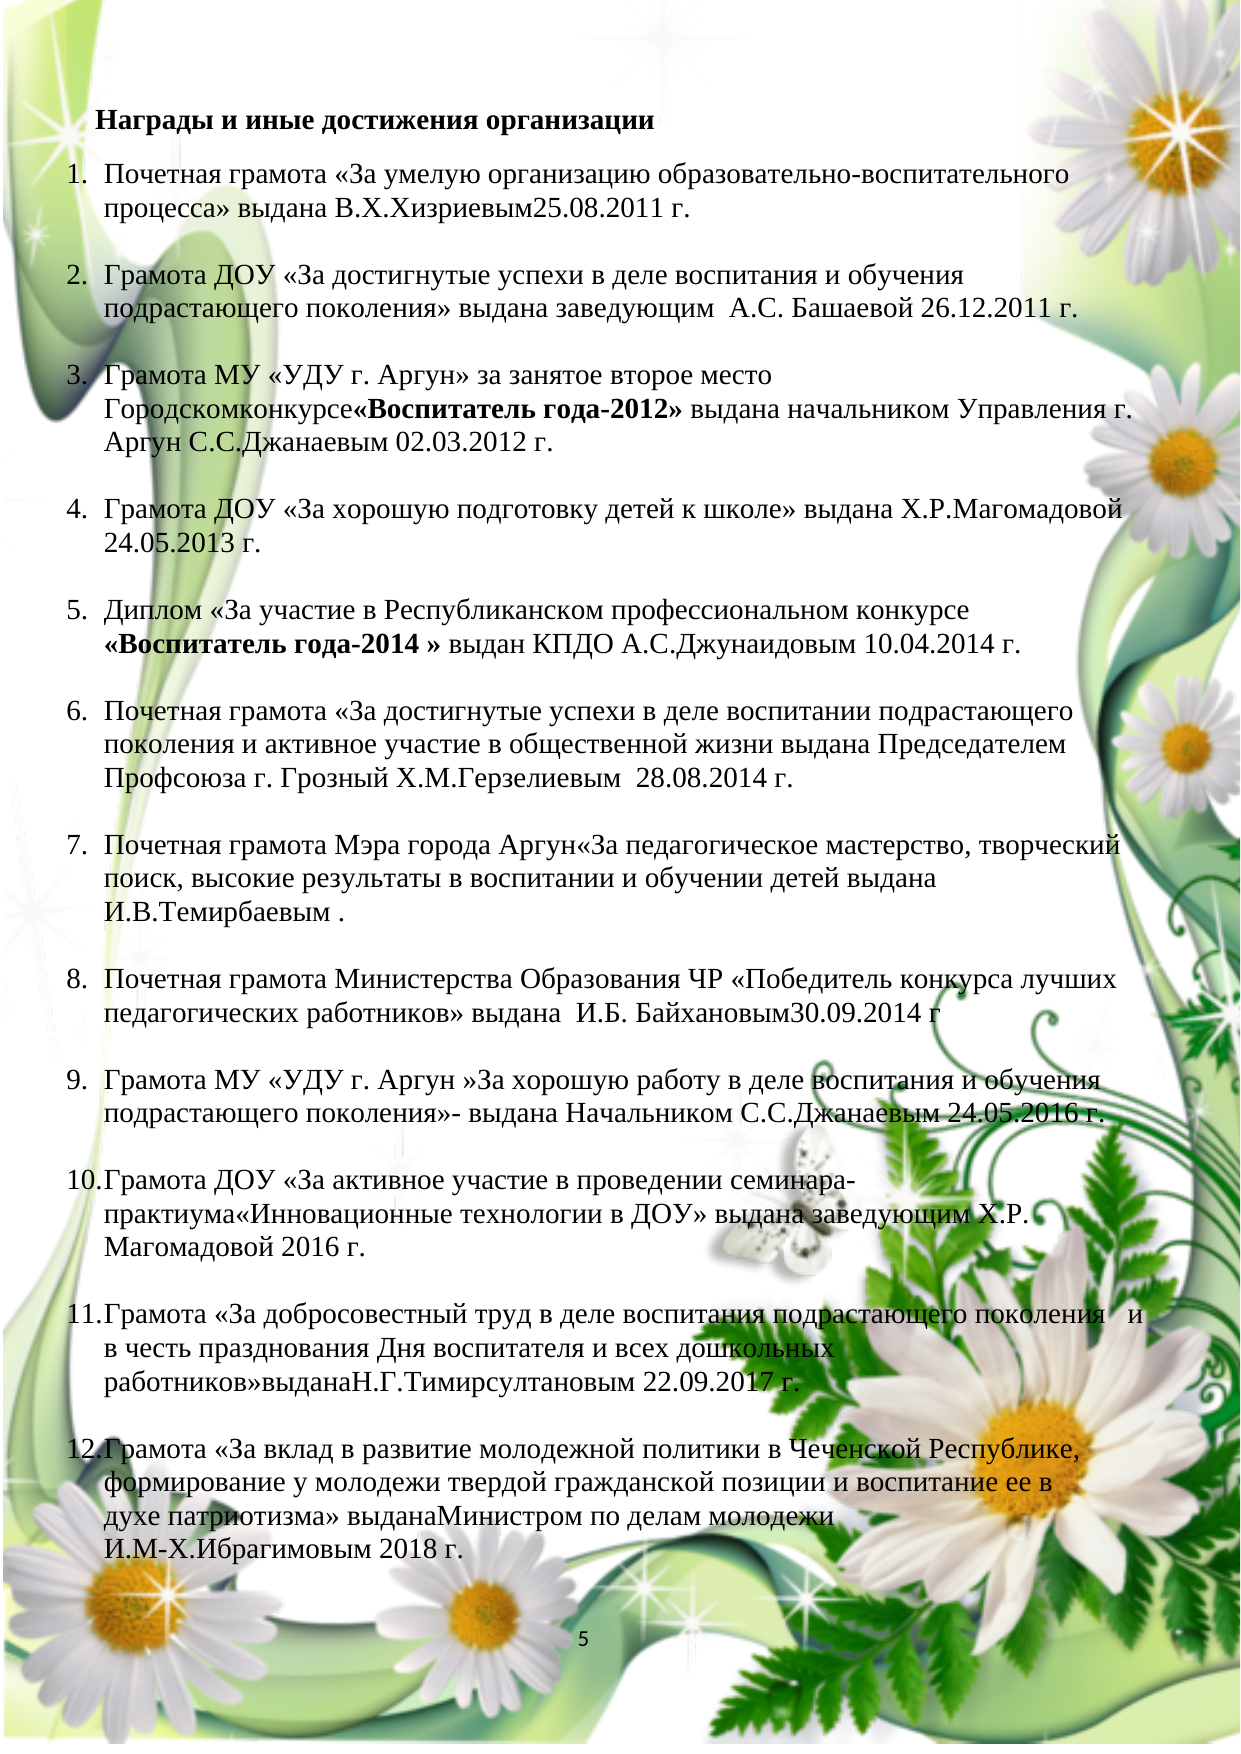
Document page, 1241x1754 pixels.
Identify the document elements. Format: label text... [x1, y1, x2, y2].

list Почетная грамота «За достигнутые успехи в деле воспитании подрастающего поколения и активное участие в общественной жизни выдана Председателем Профсоюза г. Грозный Х.М.Герзелиевым 28.08.2014 г. [66, 693, 1152, 793]
list Почетная грамота Министерства Образования ЧР «Победитель конкурса лучших педагогических работников» выдана И.Б. Байхановым30.09.2014 г [66, 961, 1152, 1028]
text Награды и иные достижения организации [15, 102, 1122, 135]
list Почетная грамота Мэра города Аргун«За педагогическое мастерство, творческий поиск, высокие результаты в воспитании и обучении детей выдана И.В.Темирбаевым . [66, 827, 1152, 928]
list Грамота МУ «УДУ г. Аргун »За хорошую работу в деле воспитания и обучения подрастающего поколения»- выдана Начальником С.С.Джанаевым 24.05.2016 г. [66, 1062, 1152, 1129]
list Грамота ДОУ «За достигнутые успехи в деле воспитания и обучения подрастающего поколения» выдана заведующим А.С. Башаевой 26.12.2011 г. [66, 257, 1152, 324]
list Грамота «За вклад в развитие молодежной политики в Чеченской Республике, формирование у молодежи твердой гражданской позиции и воспитание ее в [66, 1431, 1152, 1498]
list Грамота «За добросовестный труд в деле воспитания подрастающего поколения и в честь празднования Дня воспитателя и всех дошкольных работников»выданаН.Г.Тимирсултановым 22.09.2017 г. [66, 1297, 1152, 1397]
picture [3, 0, 1241, 1744]
list Грамота ДОУ «За хорошую подготовку детей к школе» выдана Х.Р.Магомадовой 24.05.2013 г. [66, 492, 1152, 559]
list Диплом «За участие в Республиканском профессиональном конкурсе «Воспитатель года-2014 » выдан КПДО А.С.Джунаидовым 10.04.2014 г. [66, 592, 1152, 659]
list Грамота МУ «УДУ г. Аргун» за занятое второе место Городскомконкурсе«Воспитатель года-2012» выдана начальником Управления г. Аргун С.С.Джанаевым 02.03.2012 г. [66, 357, 1152, 458]
text духе патриотизма» выданаМинистром по делам молодежи И.М-Х.Ибрагимовым 2018 г. [103, 1498, 1152, 1565]
list Почетная грамота «За умелую организацию образовательно-воспитательного процесса» выдана В.Х.Хизриевым25.08.2011 г. [66, 156, 1152, 223]
list Грамота ДОУ «За активное участие в проведении семинара-практиума«Инновационные технологии в ДОУ» выдана заведующим Х.Р. Магомадовой 2016 г. [66, 1162, 1152, 1263]
